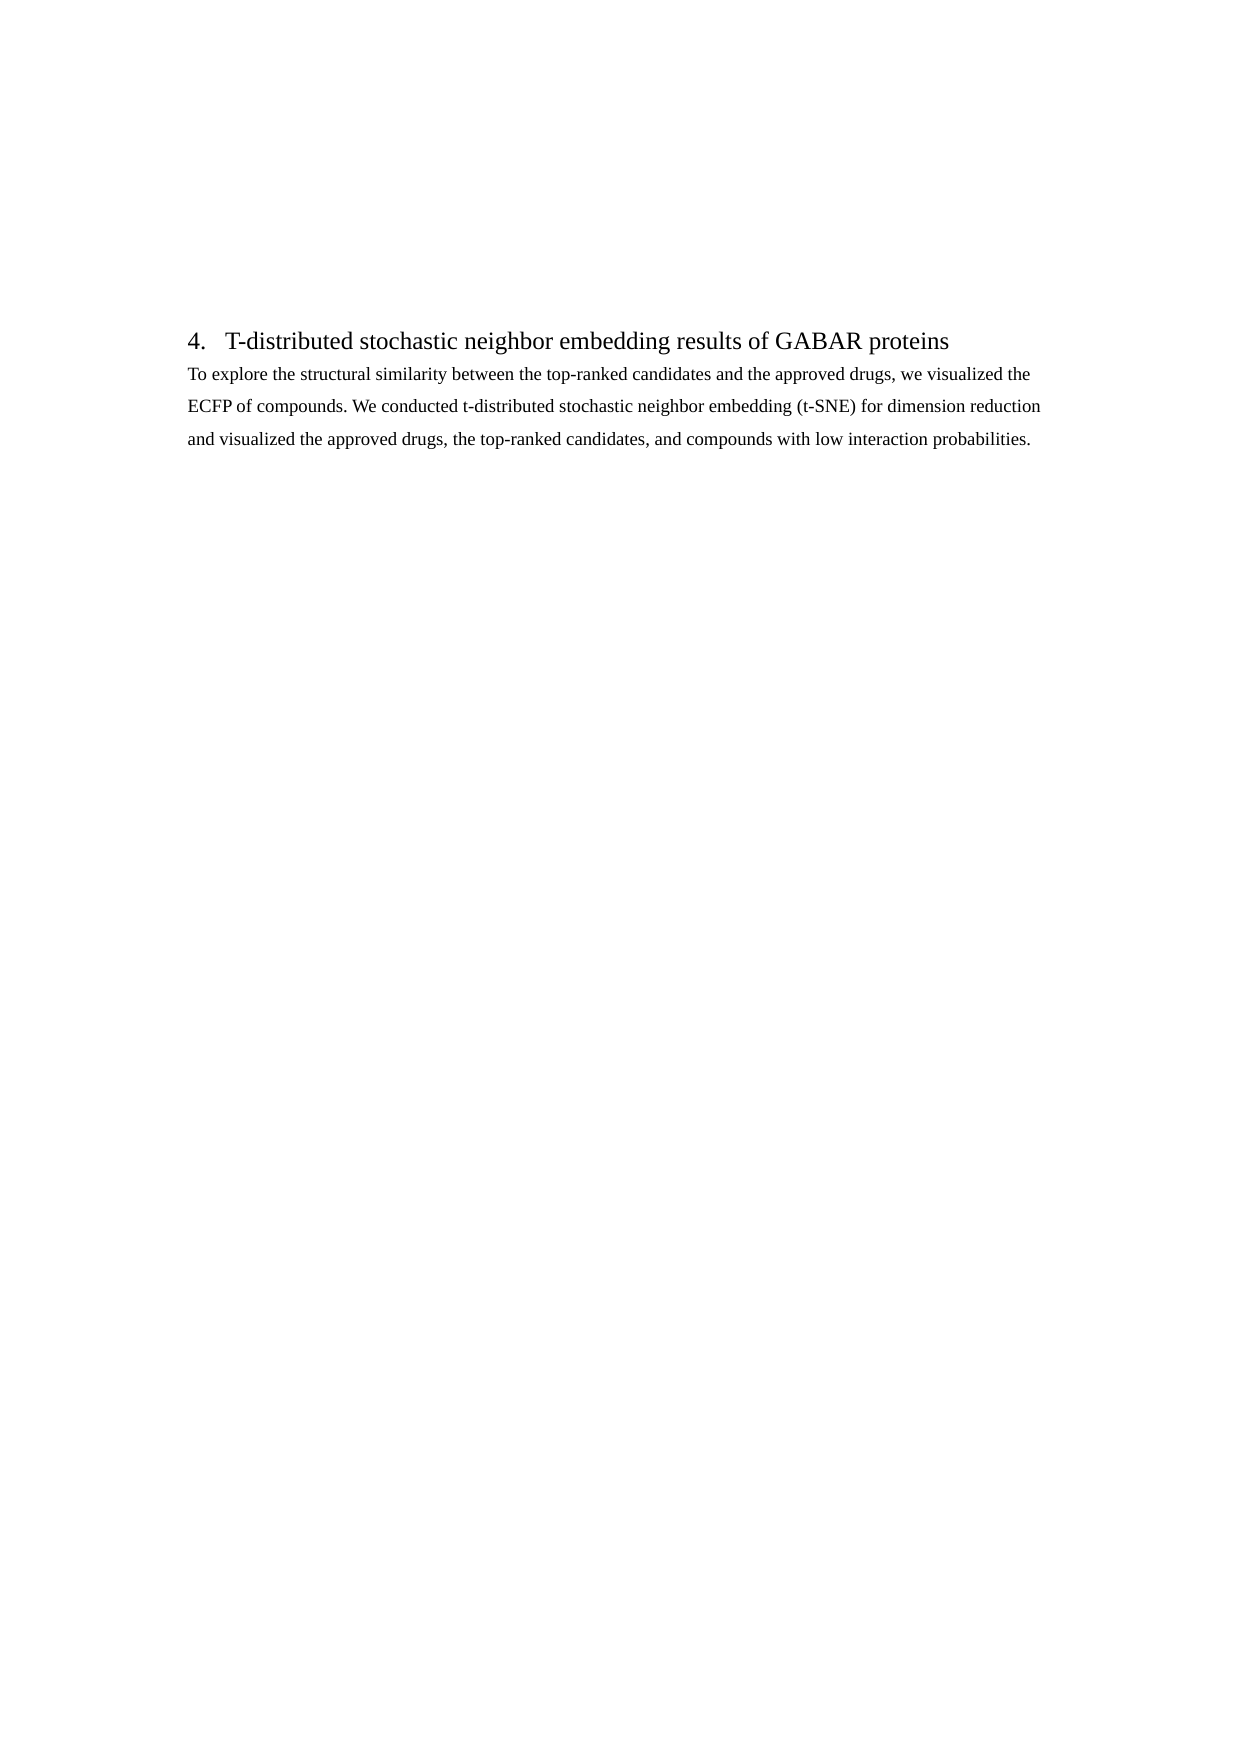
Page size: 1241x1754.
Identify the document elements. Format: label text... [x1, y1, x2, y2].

text To explore the structural similarity between the top-ranked candidates and the approved drugs, we visualized the ECFP of compounds. We conducted t-distributed stochastic neighbor embedding (t-SNE) for dimension reduction and visualized the approved drugs, the top-ranked candidates, and compounds with low interaction probabilities. [187, 357, 1053, 454]
list T-distributed stochastic neighbor embedding results of GABAR proteins [187, 324, 1053, 357]
